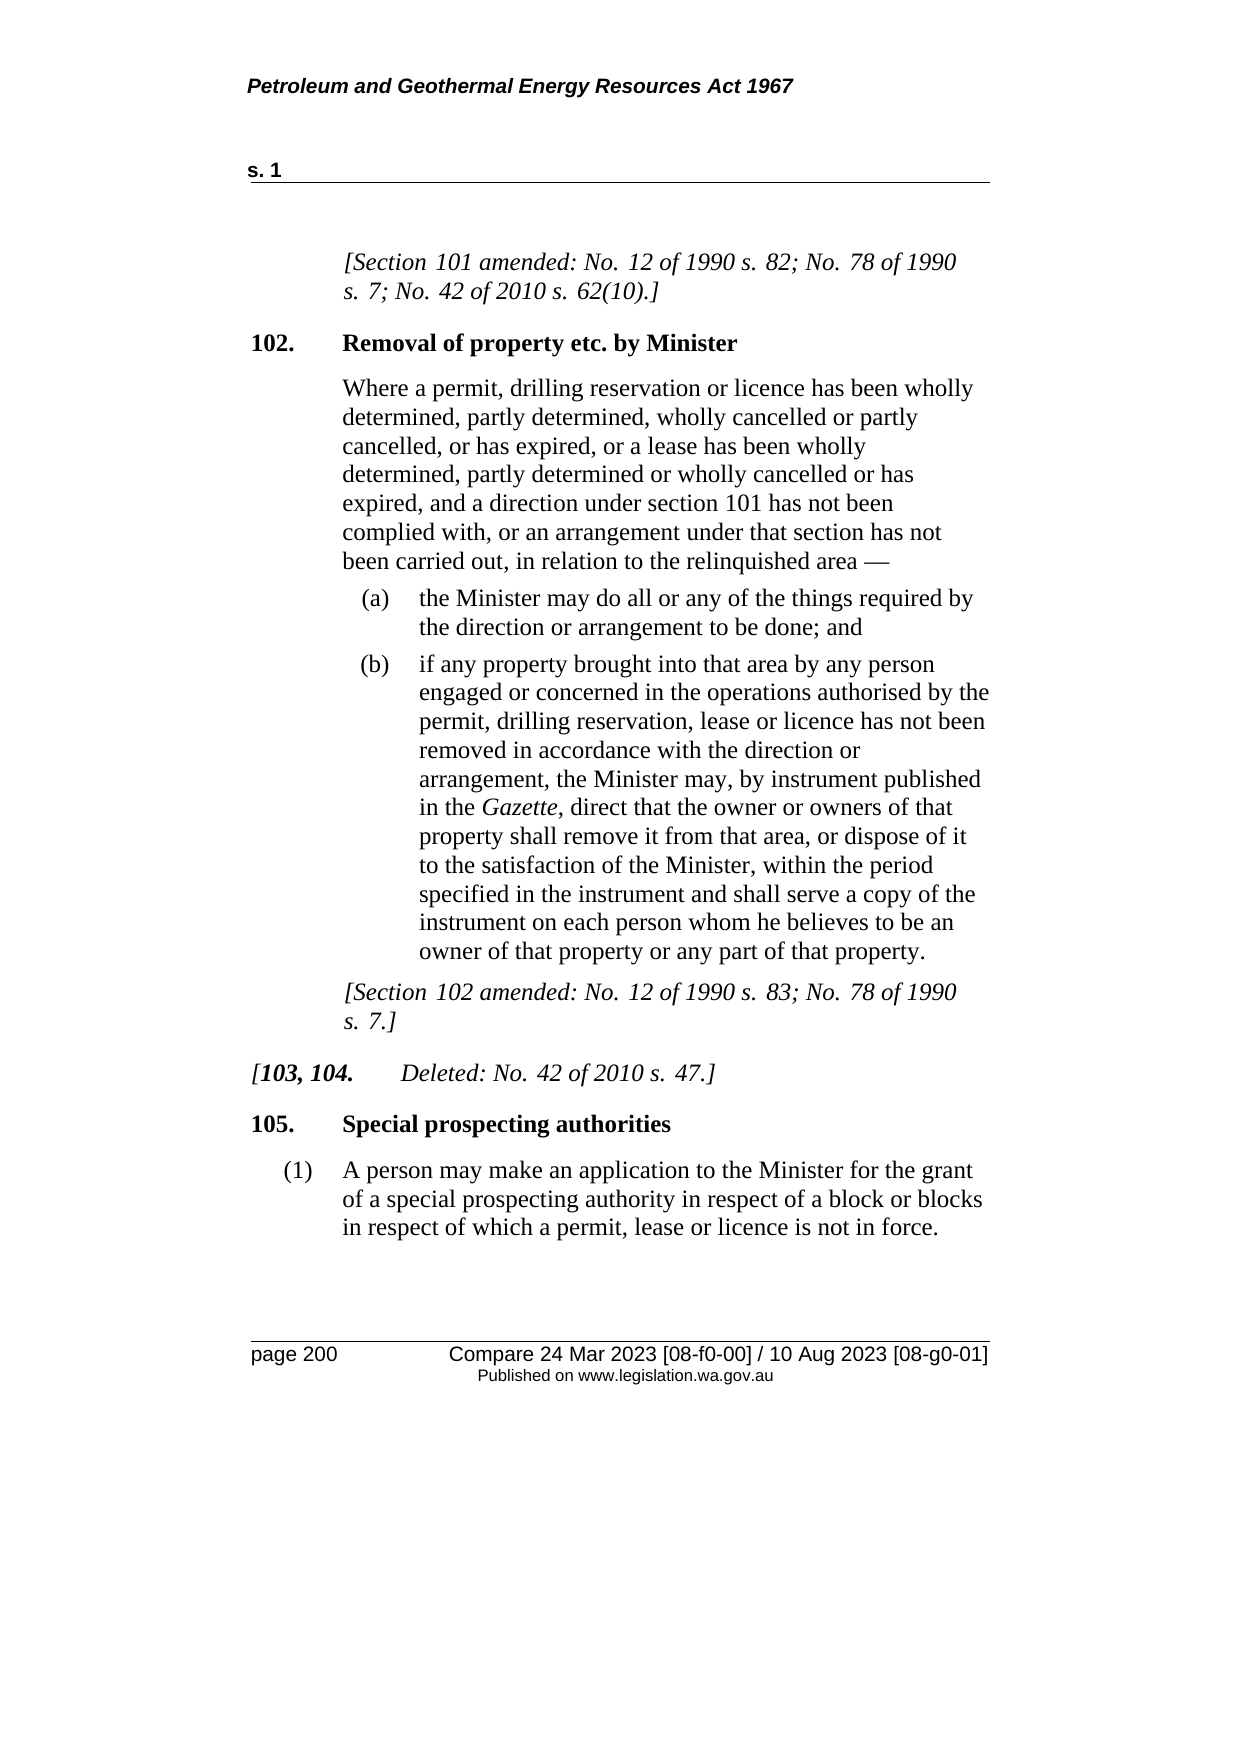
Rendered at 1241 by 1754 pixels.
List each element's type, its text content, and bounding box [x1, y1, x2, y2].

subtitle 105. Special prospecting authorities [251, 1109, 990, 1138]
subtitle 102. Removal of property etc. by Minister [251, 328, 990, 357]
text [Section 102 amended: No. 12 of 1990 s. 83; No. 78 of 1990 s. 7.] [251, 977, 990, 1035]
text [Section 101 amended: No. 12 of 1990 s. 82; No. 78 of 1990 s. 7; No. 42 of 2010 s. 62(10).] [251, 247, 990, 305]
text (b) if any property brought into that area by any person engaged or concerned in the operations authorised by the permit, drilling reservation, lease or licence has not been removed in accordance with the direction or arrangement, the Minister may, by instrument published in the Gazette, direct that the owner or owners of that property shall remove it from that area, or dispose of it to the satisfaction of the Minister, within the period specified in the instrument and shall serve a copy of the instrument on each person whom he believes to be an owner of that property or any part of that property. [251, 649, 990, 965]
text (a) the Minister may do all or any of the things required by the direction or arrangement to be done; and [251, 583, 990, 640]
text Where a permit, drilling reservation or licence has been wholly determined, partly determined, wholly cancelled or partly cancelled, or has expired, or a lease has been wholly determined, partly determined or wholly cancelled or has expired, and a direction under section 101 has not been complied with, or an arrangement under that section has not been carried out, in relation to the relinquished area — [251, 373, 990, 574]
text (1) A person may make an application to the Minister for the grant of a special prospecting authority in respect of a block or blocks in respect of which a permit, lease or licence is not in force. [251, 1155, 990, 1241]
text [103, 104. Deleted: No. 42 of 2010 s. 47.] [251, 1058, 990, 1087]
